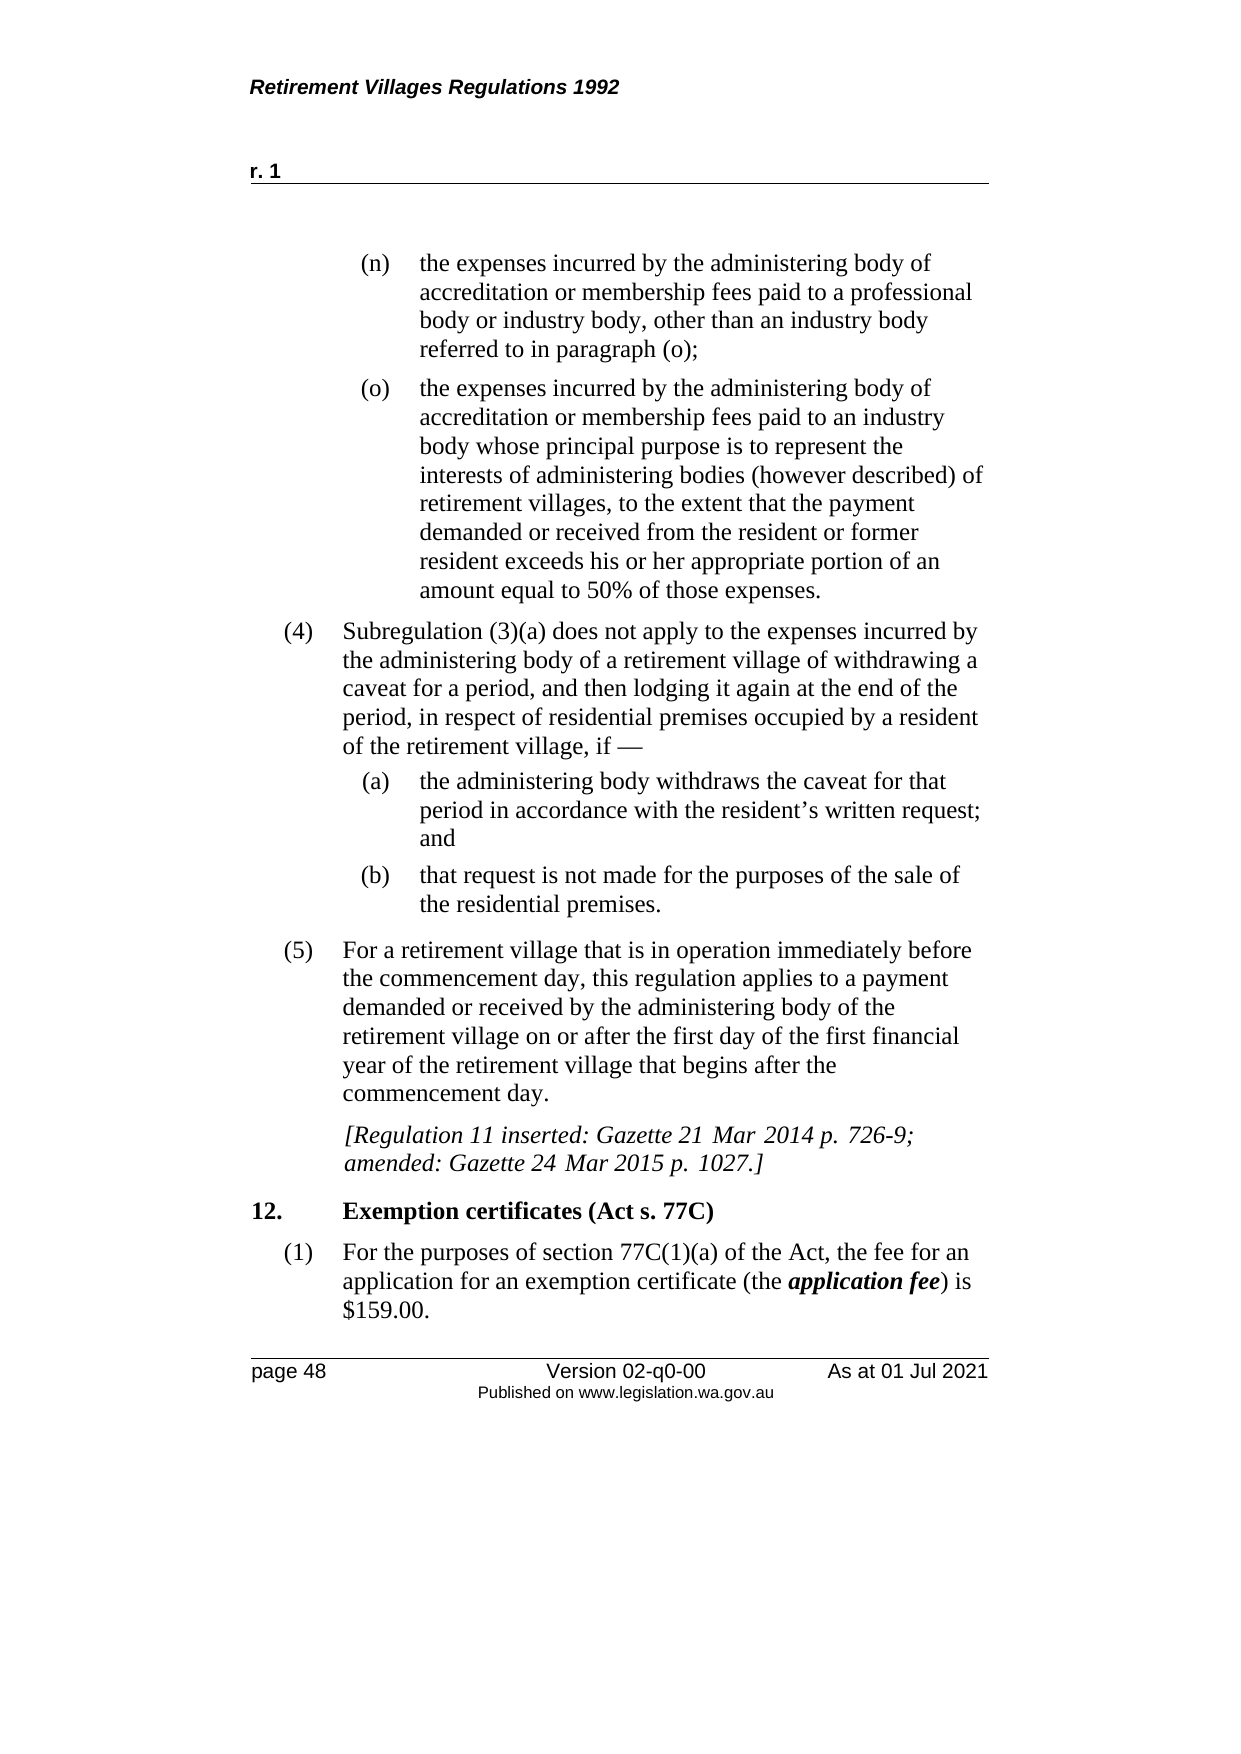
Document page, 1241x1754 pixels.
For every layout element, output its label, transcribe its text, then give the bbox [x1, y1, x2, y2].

text (1) For the purposes of section 77C(1)(a) of the Act, the fee for an application for an exemption certificate (the application fee) is $159.00. [251, 1237, 989, 1323]
text (a) the administering body withdraws the caveat for that period in accordance with the resident’s written request; and [251, 766, 989, 852]
text [Regulation 11 inserted: Gazette 21 Mar 2014 p. 726-9; amended: Gazette 24 Mar 2015 p. 1027.] [251, 1120, 989, 1177]
subtitle 12. Exemption certificates (Act s. 77C) [251, 1196, 989, 1225]
text (b) that request is not made for the purposes of the sale of the residential premises. [251, 861, 989, 918]
text (o) the expenses incurred by the administering body of accreditation or membership fees paid to an industry body whose principal purpose is to represent the interests of administering bodies (however described) of retirement villages, to the extent that the payment demanded or received from the resident or former resident exceeds his or her appropriate portion of an amount equal to 50% of those expenses. [251, 373, 989, 603]
text (n) the expenses incurred by the administering body of accreditation or membership fees paid to a professional body or industry body, other than an industry body referred to in paragraph (o); [251, 248, 989, 363]
text (4) Subregulation (3)(a) does not apply to the expenses incurred by the administering body of a retirement village of withdrawing a caveat for a period, and then lodging it again at the end of the period, in respect of residential premises occupied by a resident of the retirement village, if — [251, 616, 989, 760]
text (5) For a retirement village that is in operation immediately before the commencement day, this regulation applies to a payment demanded or received by the administering body of the retirement village on or after the first day of the first financial year of the retirement village that begins after the commencement day. [251, 935, 989, 1107]
